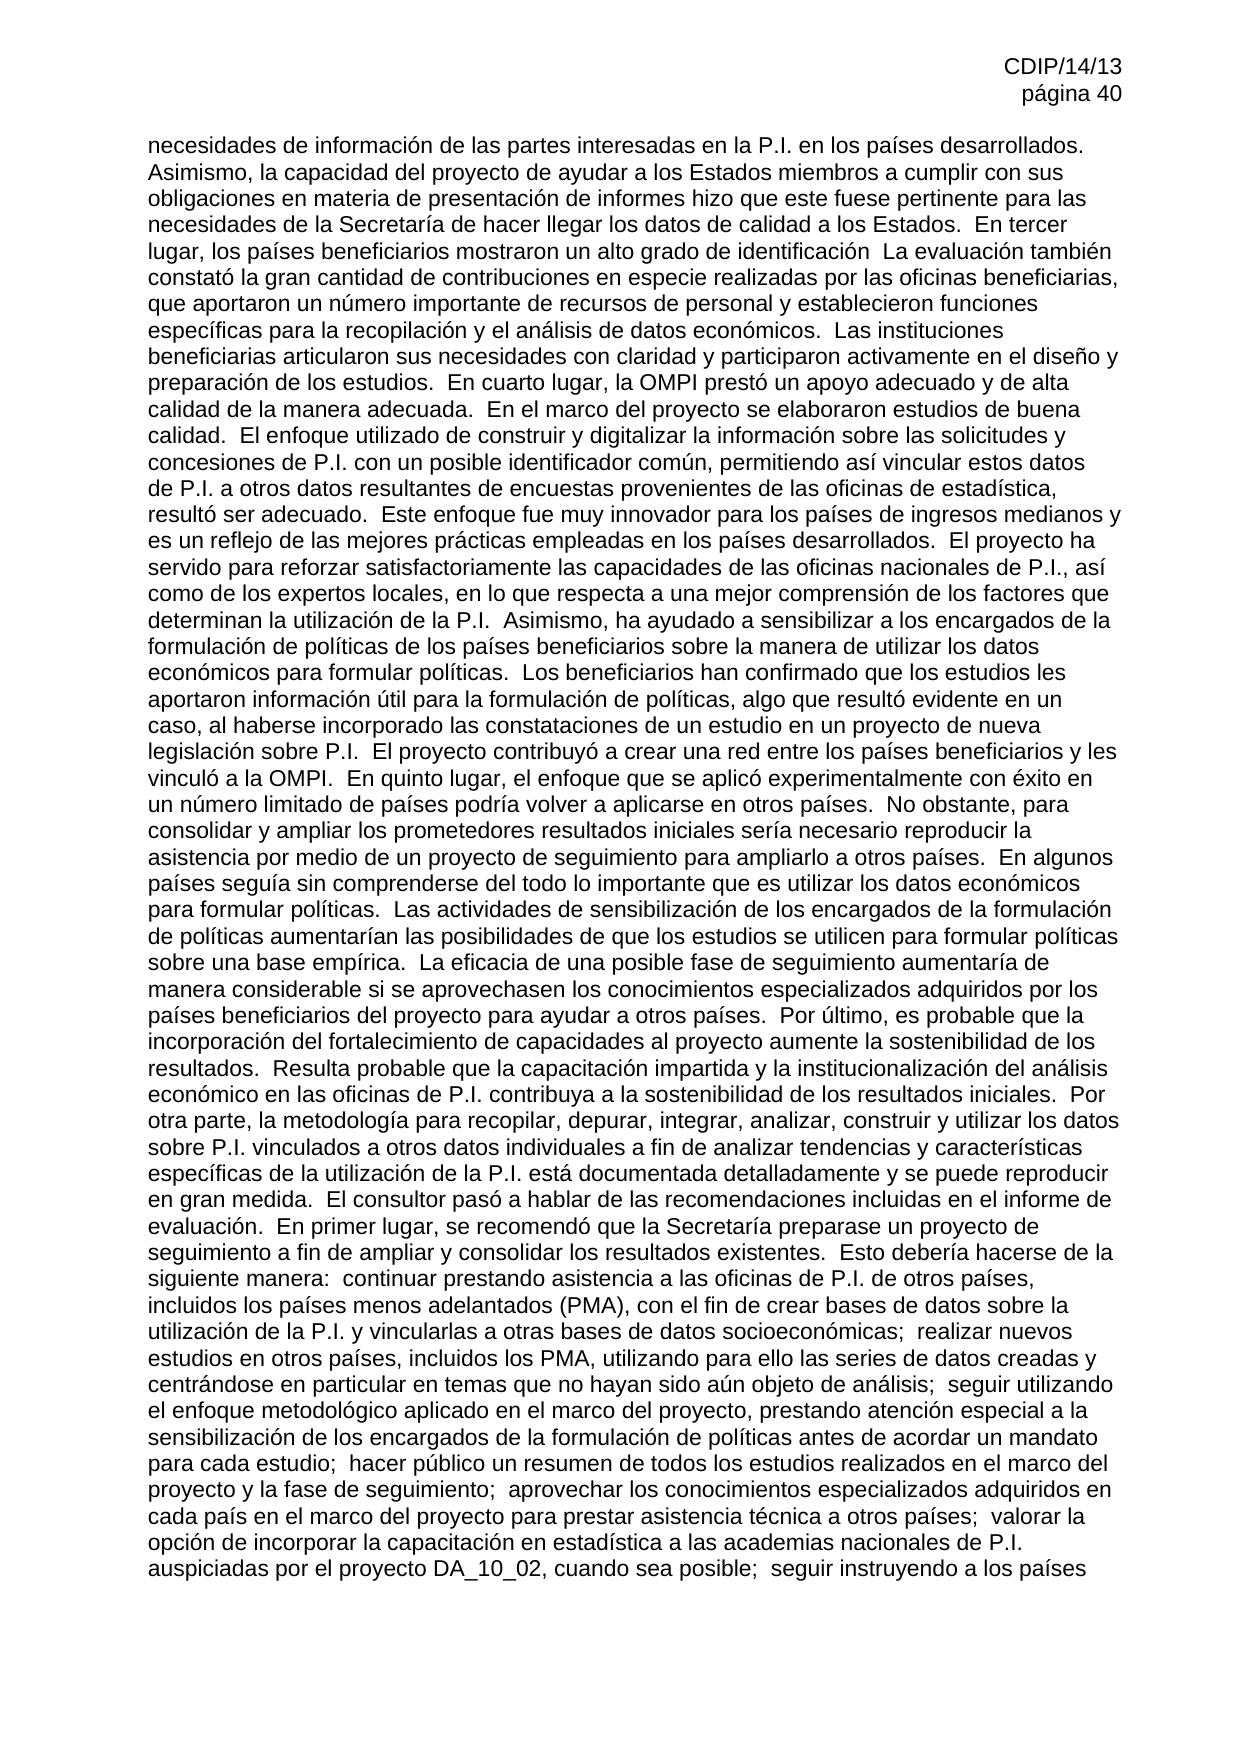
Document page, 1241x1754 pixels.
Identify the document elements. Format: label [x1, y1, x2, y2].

list [148, 132, 1122, 1582]
